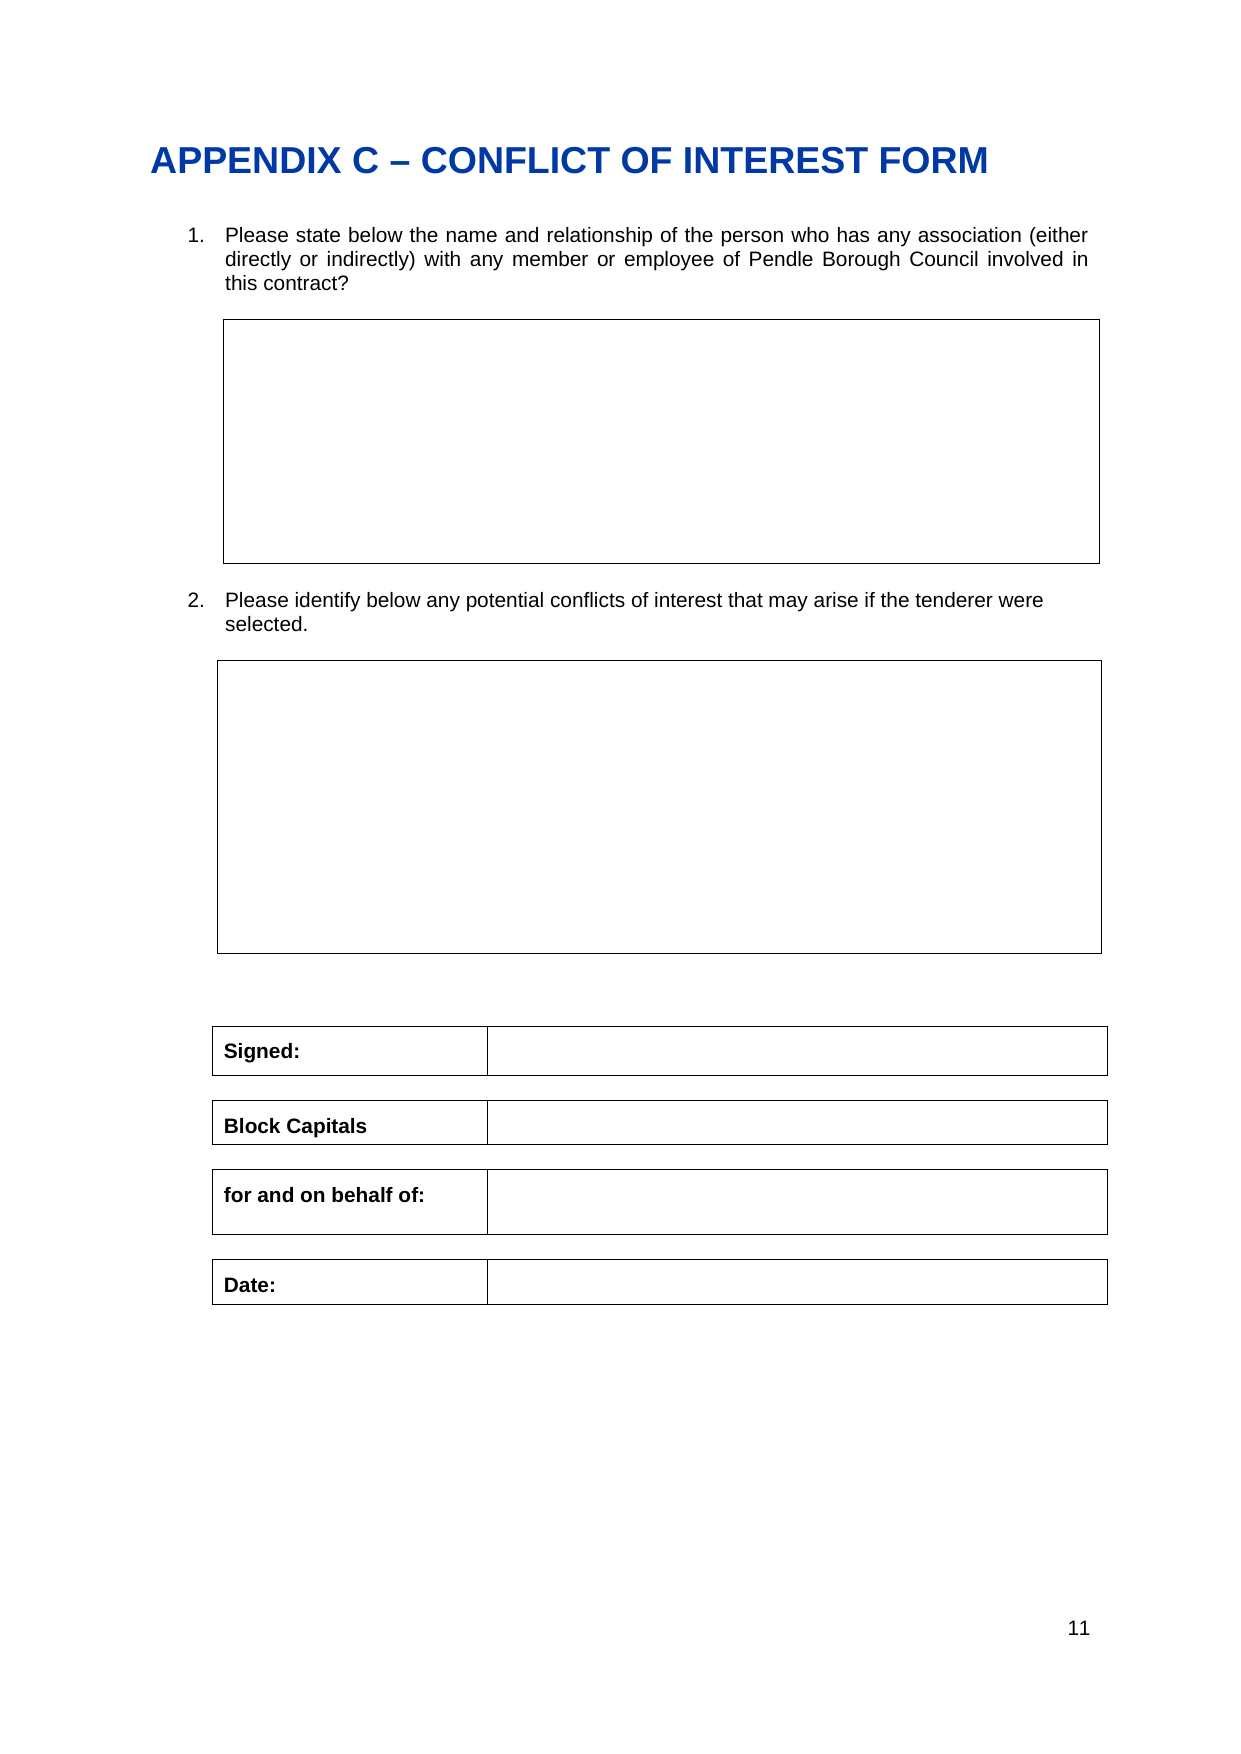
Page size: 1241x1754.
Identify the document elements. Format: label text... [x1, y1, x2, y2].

text APPENDIX C – CONFLICT OF INTEREST FORM [150, 139, 1065, 182]
table_header [488, 1027, 1107, 1075]
table_header [488, 1170, 1107, 1234]
table_header Signed: [213, 1027, 487, 1075]
table_header Date: [213, 1260, 487, 1304]
table_header [488, 1101, 1107, 1144]
table_header [488, 1260, 1107, 1304]
table_header for and on behalf of: [213, 1170, 487, 1234]
table_header Block Capitals [213, 1101, 487, 1144]
list Please identify below any potential conflicts of interest that may arise if the tenderer were selected. [187, 588, 1090, 636]
list Please state below the name and relationship of the person who has any association (either directly or indirectly) with any member or employee of Pendle Borough Council involved in this contract? [187, 223, 1090, 294]
